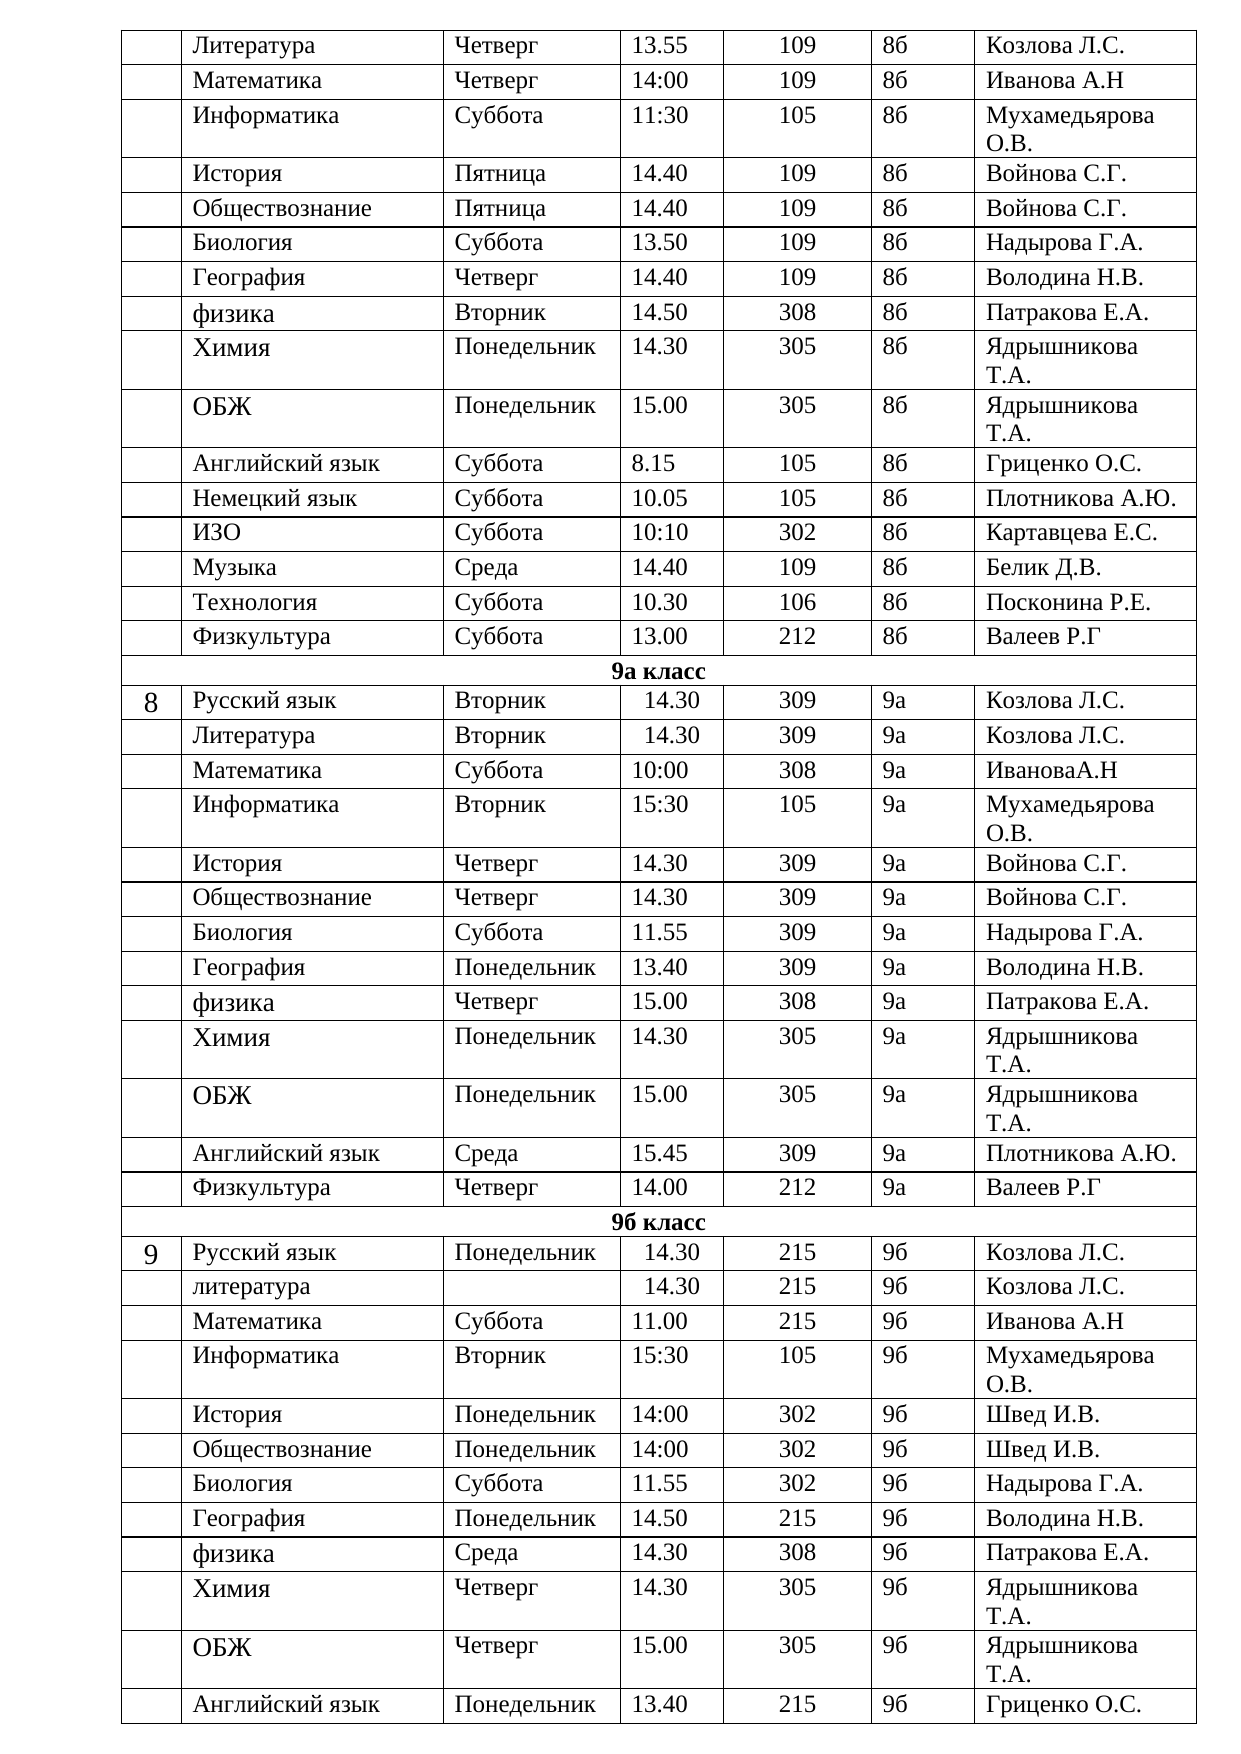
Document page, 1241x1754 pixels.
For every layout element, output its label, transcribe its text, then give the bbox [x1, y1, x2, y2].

table_cell 8б [872, 193, 974, 226]
table_cell 15.00 [621, 1079, 723, 1137]
table_cell 305 [724, 1021, 871, 1078]
table_cell Иванова А.Н [975, 1306, 1196, 1339]
table_cell ИЗО [182, 518, 443, 551]
table_cell Биология [182, 917, 443, 951]
table_cell 14:00 [621, 65, 723, 99]
table_cell 15.00 [621, 1631, 723, 1688]
table_cell 105 [724, 448, 871, 482]
table_cell 14.40 [621, 158, 723, 192]
table_cell 13.55 [621, 31, 723, 64]
table_cell 8б [872, 483, 974, 516]
table_cell ОБЖ [182, 1079, 443, 1137]
table_cell 14.30 [621, 883, 723, 916]
table_cell 9а класс [122, 656, 1196, 684]
table_cell 14.40 [621, 552, 723, 586]
table_cell 8б [872, 552, 974, 586]
table_cell 13.40 [621, 952, 723, 985]
table_cell Вторник [444, 789, 620, 847]
table_cell 305 [724, 1631, 871, 1688]
table_cell 302 [724, 1399, 871, 1433]
table_cell История [182, 848, 443, 881]
table_cell 305 [724, 1079, 871, 1137]
table_cell Суббота [444, 100, 620, 157]
table_cell 14.30 [621, 1538, 723, 1571]
table_cell 308 [724, 755, 871, 788]
table_cell Английский язык [182, 1138, 443, 1171]
table_cell 106 [724, 587, 871, 620]
table_cell Понедельник [444, 1399, 620, 1433]
table_cell 302 [724, 518, 871, 551]
table_cell 8б [872, 228, 974, 261]
table_cell [122, 193, 181, 226]
table_cell 9б [872, 1399, 974, 1433]
table_cell 215 [724, 1306, 871, 1339]
table_cell 309 [724, 686, 871, 719]
table_cell Суббота [444, 228, 620, 261]
table_cell Ядрышникова Т.А. [975, 1021, 1196, 1078]
table_cell Суббота [444, 1468, 620, 1502]
table_cell 9а [872, 1079, 974, 1137]
table_cell 15.00 [621, 390, 723, 447]
table_cell [122, 1021, 181, 1078]
table_cell 14.30 [621, 1271, 723, 1305]
table_cell 305 [724, 390, 871, 447]
table_cell [122, 1631, 181, 1688]
table_cell [122, 1399, 181, 1433]
table_cell Суббота [444, 518, 620, 551]
table_cell 109 [724, 228, 871, 261]
table_cell 9б класс [122, 1207, 1196, 1236]
table_cell [122, 1341, 181, 1398]
table_cell 14.30 [621, 686, 723, 719]
table_cell 14.30 [621, 720, 723, 754]
table_cell Четверг [444, 31, 620, 64]
table_cell 8б [872, 31, 974, 64]
table_cell 9а [872, 883, 974, 916]
table_cell Четверг [444, 262, 620, 296]
table_cell 9б [872, 1434, 974, 1467]
table_cell Войнова С.Г. [975, 158, 1196, 192]
table_cell 15.45 [621, 1138, 723, 1171]
table_cell Литература [182, 720, 443, 754]
table_cell Понедельник [444, 1434, 620, 1467]
table_cell Обществознание [182, 193, 443, 226]
table_cell [122, 720, 181, 754]
table_cell Козлова Л.С. [975, 31, 1196, 64]
table_cell Войнова С.Г. [975, 883, 1196, 916]
table_cell 309 [724, 917, 871, 951]
table_cell Понедельник [444, 1021, 620, 1078]
table_cell 9б [872, 1631, 974, 1688]
table_cell Вторник [444, 720, 620, 754]
table_cell Гриценко О.С. [975, 1689, 1196, 1723]
table_cell Обществознание [182, 883, 443, 916]
table_cell 8б [872, 587, 974, 620]
table_cell [122, 1434, 181, 1467]
table_cell [122, 789, 181, 847]
table_cell 109 [724, 193, 871, 226]
table_cell Козлова Л.С. [975, 720, 1196, 754]
table_cell 109 [724, 158, 871, 192]
table_cell Козлова Л.С. [975, 1237, 1196, 1270]
table_cell Четверг [444, 848, 620, 881]
table_cell литература [182, 1271, 443, 1305]
table_cell Понедельник [444, 1503, 620, 1536]
table_cell История [182, 1399, 443, 1433]
table_cell Информатика [182, 100, 443, 157]
table_cell Надырова Г.А. [975, 1468, 1196, 1502]
table_cell 9б [872, 1572, 974, 1629]
table_cell ИвановаА.Н [975, 755, 1196, 788]
table_cell Биология [182, 228, 443, 261]
table_cell Ядрышникова Т.А. [975, 1079, 1196, 1137]
table_cell 14.30 [621, 331, 723, 389]
table_cell Володина Н.В. [975, 262, 1196, 296]
table_cell 215 [724, 1503, 871, 1536]
table_cell 9а [872, 848, 974, 881]
table_cell Суббота [444, 621, 620, 655]
table_cell [122, 1138, 181, 1171]
table_cell 10.30 [621, 587, 723, 620]
table_cell 14.30 [621, 848, 723, 881]
table_cell Швед И.В. [975, 1399, 1196, 1433]
table_cell 14:00 [621, 1434, 723, 1467]
table_cell Понедельник [444, 1079, 620, 1137]
table_cell Суббота [444, 587, 620, 620]
table_cell 14:00 [621, 1399, 723, 1433]
table_cell физика [182, 297, 443, 330]
table_cell ОБЖ [182, 390, 443, 447]
table_cell Иванова А.Н [975, 65, 1196, 99]
table_cell [122, 1572, 181, 1629]
table_cell Понедельник [444, 1237, 620, 1270]
table_cell 8б [872, 448, 974, 482]
table_cell 8б [872, 158, 974, 192]
table_cell Войнова С.Г. [975, 193, 1196, 226]
table_cell 9б [872, 1271, 974, 1305]
table_cell 9а [872, 1021, 974, 1078]
table_cell Понедельник [444, 1689, 620, 1723]
table_cell [122, 100, 181, 157]
table_cell История [182, 158, 443, 192]
table_cell 309 [724, 720, 871, 754]
table_cell Обществознание [182, 1434, 443, 1467]
table_cell Пятница [444, 158, 620, 192]
table_cell физика [182, 1538, 443, 1571]
table_cell 305 [724, 1572, 871, 1629]
table_cell 109 [724, 552, 871, 586]
table_cell Плотникова А.Ю. [975, 483, 1196, 516]
table_cell Вторник [444, 1341, 620, 1398]
table_cell ОБЖ [182, 1631, 443, 1688]
table_cell Среда [444, 552, 620, 586]
table_cell 105 [724, 100, 871, 157]
table_cell Понедельник [444, 952, 620, 985]
table_cell 212 [724, 1173, 871, 1206]
table_cell Козлова Л.С. [975, 1271, 1196, 1305]
table_cell Патракова Е.А. [975, 297, 1196, 330]
table_cell 308 [724, 986, 871, 1020]
table_cell [122, 986, 181, 1020]
table_cell Химия [182, 331, 443, 389]
table_cell 309 [724, 1138, 871, 1171]
table_cell 9а [872, 1173, 974, 1206]
table_cell Химия [182, 1572, 443, 1629]
table_cell 309 [724, 883, 871, 916]
table_cell 14.30 [621, 1237, 723, 1270]
table_cell 11.55 [621, 1468, 723, 1502]
table_cell Надырова Г.А. [975, 917, 1196, 951]
table_cell 8б [872, 100, 974, 157]
table_cell География [182, 952, 443, 985]
table_cell Мухамедьярова О.В. [975, 100, 1196, 157]
table_cell 215 [724, 1237, 871, 1270]
table_cell [122, 552, 181, 586]
table_cell Володина Н.В. [975, 952, 1196, 985]
table_cell 8б [872, 390, 974, 447]
table_cell 105 [724, 1341, 871, 1398]
table_cell Физкультура [182, 621, 443, 655]
table_cell Понедельник [444, 390, 620, 447]
table_cell 9а [872, 1138, 974, 1171]
table_cell 9б [872, 1237, 974, 1270]
table_cell Среда [444, 1138, 620, 1171]
table_cell [444, 1271, 620, 1305]
table_cell Суббота [444, 1306, 620, 1339]
table_cell 9а [872, 789, 974, 847]
table_cell Технология [182, 587, 443, 620]
table_cell Четверг [444, 1173, 620, 1206]
table_cell Четверг [444, 65, 620, 99]
table_cell 8б [872, 331, 974, 389]
table_cell 13.50 [621, 228, 723, 261]
table_cell Вторник [444, 686, 620, 719]
table_cell [122, 1079, 181, 1137]
table_cell 105 [724, 483, 871, 516]
table_cell 11.55 [621, 917, 723, 951]
table_cell 109 [724, 262, 871, 296]
table_cell География [182, 1503, 443, 1536]
table_cell 13.00 [621, 621, 723, 655]
table_cell Ядрышникова Т.А. [975, 331, 1196, 389]
table_cell [122, 158, 181, 192]
table_cell 9б [872, 1468, 974, 1502]
table_cell 9б [872, 1538, 974, 1571]
table_cell 212 [724, 621, 871, 655]
table_cell 10:00 [621, 755, 723, 788]
table_cell Картавцева Е.С. [975, 518, 1196, 551]
table_cell [122, 448, 181, 482]
table_cell География [182, 262, 443, 296]
table_cell Плотникова А.Ю. [975, 1138, 1196, 1171]
table_cell [122, 587, 181, 620]
table_cell 8б [872, 262, 974, 296]
table_cell Суббота [444, 448, 620, 482]
table_cell Суббота [444, 917, 620, 951]
table_cell Мухамедьярова О.В. [975, 789, 1196, 847]
table_cell Козлова Л.С. [975, 686, 1196, 719]
table_cell 14.30 [621, 1021, 723, 1078]
table_cell [122, 1689, 181, 1723]
table_cell 109 [724, 65, 871, 99]
table_cell [122, 848, 181, 881]
table_cell 8б [872, 621, 974, 655]
table_cell Суббота [444, 755, 620, 788]
table_cell [122, 1468, 181, 1502]
table_cell Четверг [444, 1572, 620, 1629]
table_cell 109 [724, 31, 871, 64]
table_cell Пятница [444, 193, 620, 226]
table_cell Посконина Р.Е. [975, 587, 1196, 620]
table_cell [122, 1173, 181, 1206]
table_cell Математика [182, 1306, 443, 1339]
table_cell Литература [182, 31, 443, 64]
table_cell 8 [122, 686, 181, 719]
table_cell Понедельник [444, 331, 620, 389]
table_cell 9б [872, 1503, 974, 1536]
table_cell Русский язык [182, 686, 443, 719]
table_cell Володина Н.В. [975, 1503, 1196, 1536]
table_cell 8б [872, 297, 974, 330]
table_cell 14.30 [621, 1572, 723, 1629]
table_cell 11:30 [621, 100, 723, 157]
table_cell Патракова Е.А. [975, 1538, 1196, 1571]
table_cell Четверг [444, 986, 620, 1020]
table_cell Математика [182, 755, 443, 788]
table_cell 8б [872, 65, 974, 99]
table_cell Английский язык [182, 1689, 443, 1723]
table_cell 305 [724, 331, 871, 389]
table_cell 14.50 [621, 1503, 723, 1536]
table_cell [122, 883, 181, 916]
table_cell Ядрышникова Т.А. [975, 1631, 1196, 1688]
table_cell Среда [444, 1538, 620, 1571]
table_cell [122, 917, 181, 951]
table_cell 309 [724, 848, 871, 881]
table_cell 14.50 [621, 297, 723, 330]
table_cell [122, 228, 181, 261]
table_cell 9а [872, 755, 974, 788]
table_cell Информатика [182, 789, 443, 847]
table_cell Ядрышникова Т.А. [975, 390, 1196, 447]
table_cell Надырова Г.А. [975, 228, 1196, 261]
table_cell [122, 1538, 181, 1571]
table_cell 9б [872, 1341, 974, 1398]
table_cell Немецкий язык [182, 483, 443, 516]
table_cell 308 [724, 1538, 871, 1571]
table_cell [122, 518, 181, 551]
table_cell 10:10 [621, 518, 723, 551]
table_cell Ядрышникова Т.А. [975, 1572, 1196, 1629]
table_cell 215 [724, 1271, 871, 1305]
table_cell 10.05 [621, 483, 723, 516]
table_cell 14.40 [621, 262, 723, 296]
table_cell [122, 262, 181, 296]
table_cell Английский язык [182, 448, 443, 482]
table_cell [122, 1271, 181, 1305]
table_cell 9б [872, 1306, 974, 1339]
table_cell [122, 331, 181, 389]
table_cell 15.00 [621, 986, 723, 1020]
table_cell Биология [182, 1468, 443, 1502]
table_cell [122, 1503, 181, 1536]
table_cell 14.00 [621, 1173, 723, 1206]
table_cell [122, 65, 181, 99]
table_cell 15:30 [621, 1341, 723, 1398]
table_cell [122, 297, 181, 330]
table_cell Русский язык [182, 1237, 443, 1270]
table_cell 14.40 [621, 193, 723, 226]
table_cell [122, 1306, 181, 1339]
table_cell [122, 483, 181, 516]
table_cell Суббота [444, 483, 620, 516]
table_cell 15:30 [621, 789, 723, 847]
table_cell [122, 755, 181, 788]
table_cell Швед И.В. [975, 1434, 1196, 1467]
table_cell 9а [872, 952, 974, 985]
table_cell Белик Д.В. [975, 552, 1196, 586]
table_cell Валеев Р.Г [975, 621, 1196, 655]
table_cell 309 [724, 952, 871, 985]
table_cell Валеев Р.Г [975, 1173, 1196, 1206]
table_cell 9а [872, 986, 974, 1020]
table_cell Химия [182, 1021, 443, 1078]
table_cell Информатика [182, 1341, 443, 1398]
table_cell [122, 952, 181, 985]
table_cell 105 [724, 789, 871, 847]
table_cell 9а [872, 720, 974, 754]
table_cell 215 [724, 1689, 871, 1723]
table_cell [122, 390, 181, 447]
table_cell 302 [724, 1468, 871, 1502]
table_cell 9а [872, 917, 974, 951]
table_cell 9б [872, 1689, 974, 1723]
table_cell [122, 31, 181, 64]
table_cell 308 [724, 297, 871, 330]
table_cell 13.40 [621, 1689, 723, 1723]
table_cell Гриценко О.С. [975, 448, 1196, 482]
table_cell Патракова Е.А. [975, 986, 1196, 1020]
table_cell 8.15 [621, 448, 723, 482]
table_cell 11.00 [621, 1306, 723, 1339]
table_cell Четверг [444, 1631, 620, 1688]
table_cell физика [182, 986, 443, 1020]
table_cell 9 [122, 1237, 181, 1270]
table_cell Физкультура [182, 1173, 443, 1206]
table_cell [122, 621, 181, 655]
table_cell Войнова С.Г. [975, 848, 1196, 881]
table_cell 9а [872, 686, 974, 719]
table_cell Математика [182, 65, 443, 99]
table_cell Мухамедьярова О.В. [975, 1341, 1196, 1398]
table_cell 302 [724, 1434, 871, 1467]
table_cell Вторник [444, 297, 620, 330]
table_cell 8б [872, 518, 974, 551]
table_cell Музыка [182, 552, 443, 586]
table_cell Четверг [444, 883, 620, 916]
